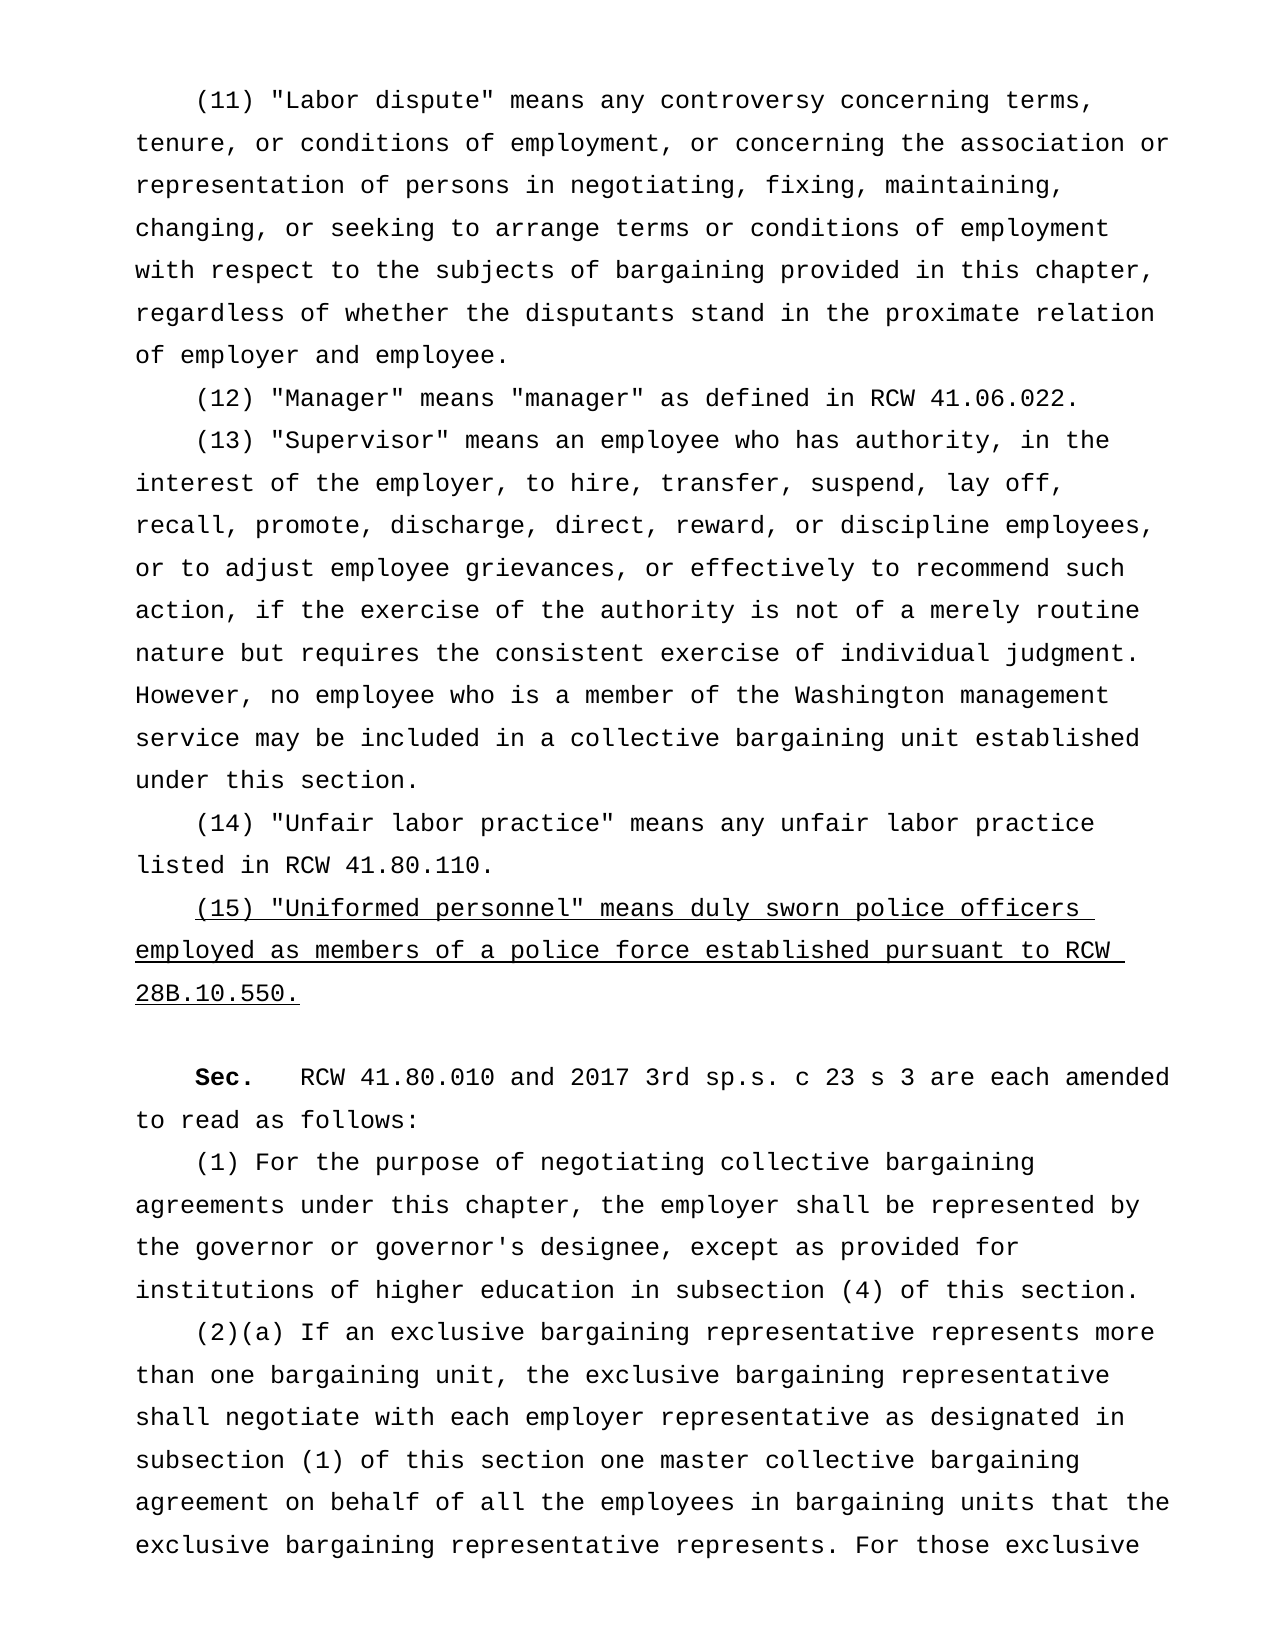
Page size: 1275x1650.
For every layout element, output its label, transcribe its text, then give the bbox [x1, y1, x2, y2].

text (15) "Uniformed personnel" means duly sworn police officers employed as members of a police force established pursuant to RCW 28B.10.550. [135, 882, 1170, 1010]
text (13) "Supervisor" means an employee who has authority, in the interest of the employer, to hire, transfer, suspend, lay off, recall, promote, discharge, direct, reward, or discipline employees, or to adjust employee grievances, or effectively to recommend such action, if the exercise of the authority is not of a merely routine nature but requires the consistent exercise of individual judgment. However, no employee who is a member of the Washington management service may be included in a collective bargaining unit established under this section. [135, 415, 1170, 797]
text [135, 1307, 1170, 1562]
text (1) For the purpose of negotiating collective bargaining agreements under this chapter, the employer shall be represented by the governor or governor's designee, except as provided for institutions of higher education in subsection (4) of this section. [135, 1137, 1170, 1307]
text (11) "Labor dispute" means any controversy concerning terms, tenure, or conditions of employment, or concerning the association or representation of persons in negotiating, fixing, maintaining, changing, or seeking to arrange terms or conditions of employment with respect to the subjects of bargaining provided in this chapter, regardless of whether the disputants stand in the proximate relation of employer and employee. [135, 75, 1170, 372]
text (12) "Manager" means "manager" as defined in RCW 41.06.022. [135, 372, 1170, 415]
text (14) "Unfair labor practice" means any unfair labor practice listed in RCW 41.80.110. [135, 797, 1170, 882]
text Sec. RCW 41.80.010 and 2017 3rd sp.s. c 23 s 3 are each amended to read as follows: [135, 1052, 1170, 1137]
